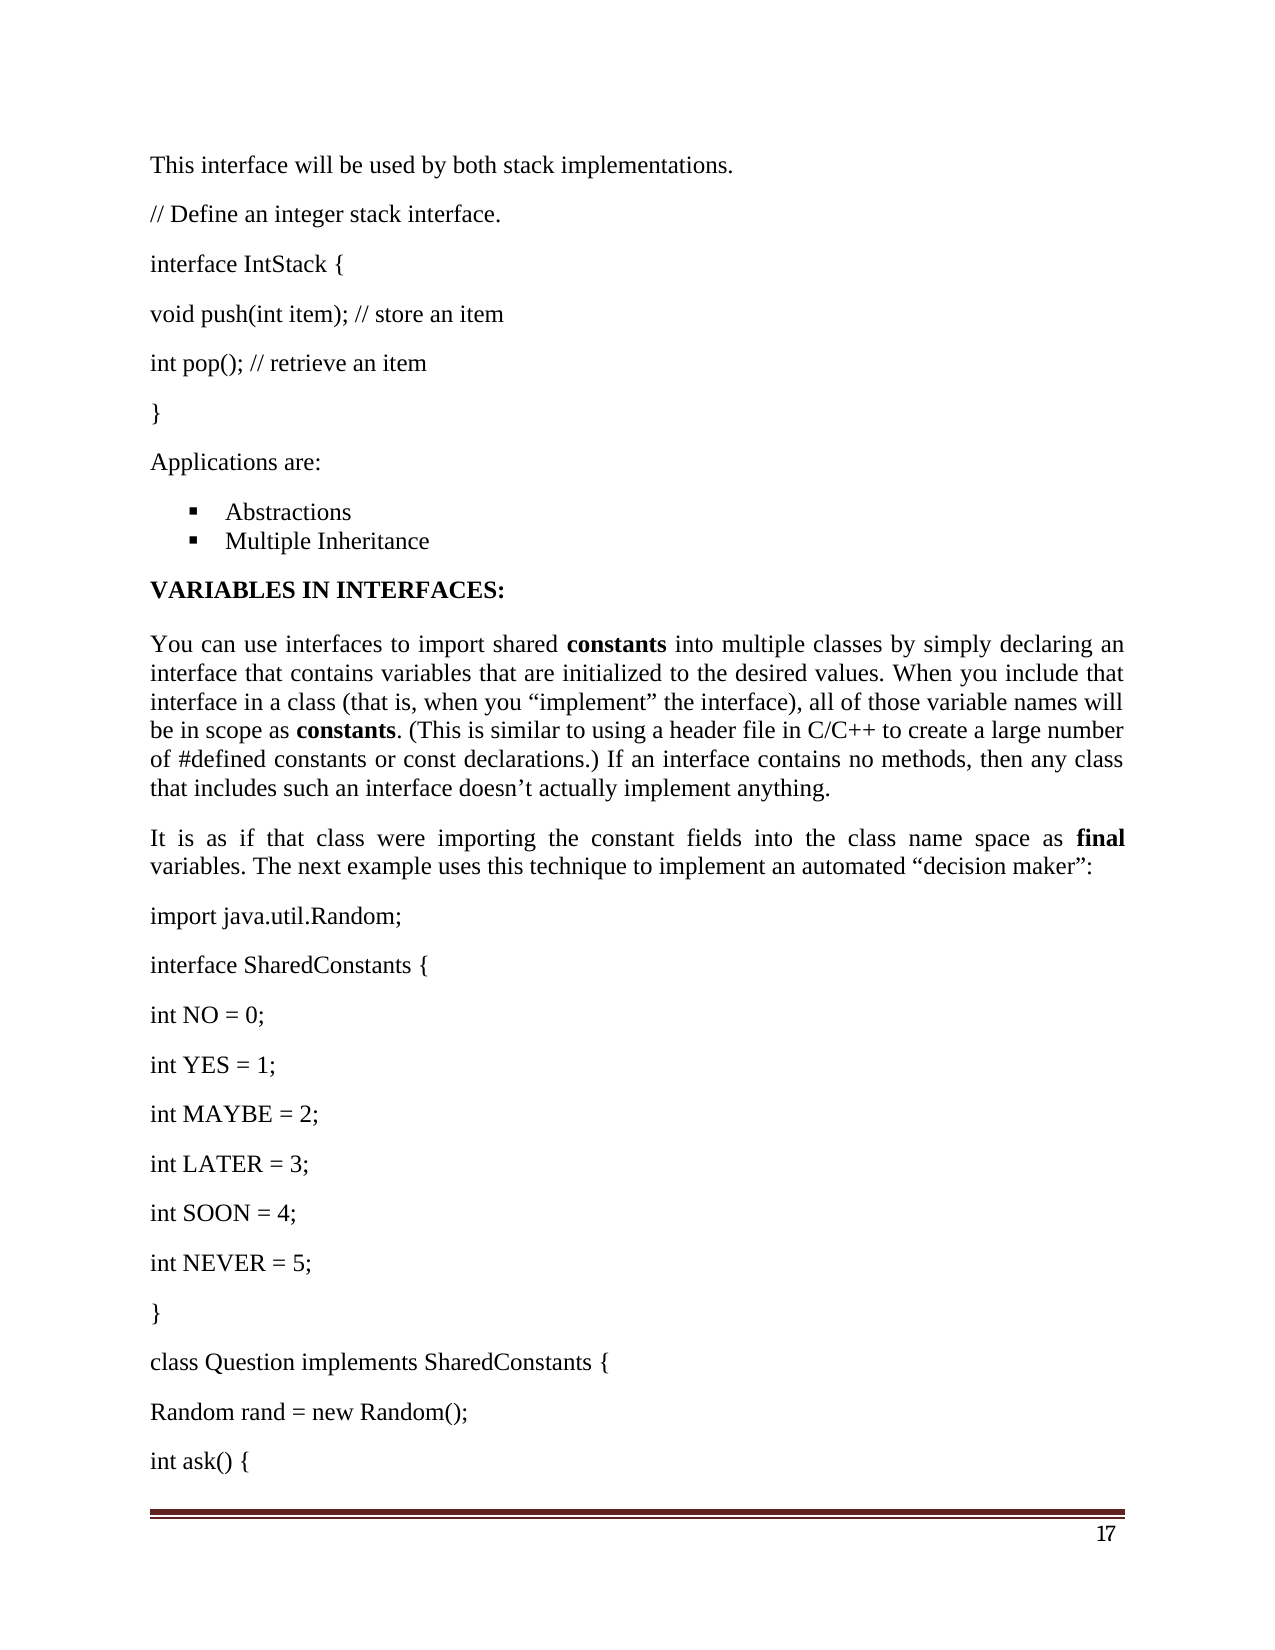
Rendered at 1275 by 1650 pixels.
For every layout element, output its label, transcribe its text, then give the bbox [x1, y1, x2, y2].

text interface IntStack { [150, 249, 1125, 278]
text int pop(); // retrieve an item [150, 348, 1125, 377]
list Abstractions [187, 497, 1125, 526]
text void push(int item); // store an item [150, 299, 1125, 327]
text int ask() { [150, 1446, 1125, 1475]
text Random rand = new Random(); [150, 1397, 1125, 1426]
text } [150, 398, 1125, 427]
text class Question implements SharedConstants { [150, 1347, 1125, 1376]
text interface SharedConstants { [150, 951, 1125, 979]
text Applications are: [150, 447, 1125, 476]
text int NO = 0; [150, 1000, 1125, 1029]
text int MAYBE = 2; [150, 1099, 1125, 1128]
text This interface will be used by both stack implementations. [150, 150, 1125, 179]
text VARIABLES IN INTERFACES: [150, 575, 1125, 604]
text It is as if that class were importing the constant fields into the class name space as final variables. The next example uses this technique to implement an automated “decision maker”: [150, 823, 1125, 880]
text int NEVER = 5; [150, 1248, 1125, 1277]
text int SOON = 4; [150, 1198, 1125, 1227]
text int LATER = 3; [150, 1149, 1125, 1178]
text // Define an integer stack interface. [150, 199, 1125, 228]
text import java.util.Random; [150, 901, 1125, 930]
list Multiple Inheritance [187, 526, 1125, 554]
text int YES = 1; [150, 1050, 1125, 1078]
text You can use interfaces to import shared constants into multiple classes by simply declaring an interface that contains variables that are initialized to the desired values. When you include that interface in a class (that is, when you “implement” the interface), all of those variable names will be in scope as constants. (This is similar to using a header file in C/C++ to create a large number of #defined constants or const declarations.) If an interface contains no methods, then any class that includes such an interface doesn’t actually implement anything. [150, 629, 1125, 802]
text } [150, 1298, 1125, 1326]
